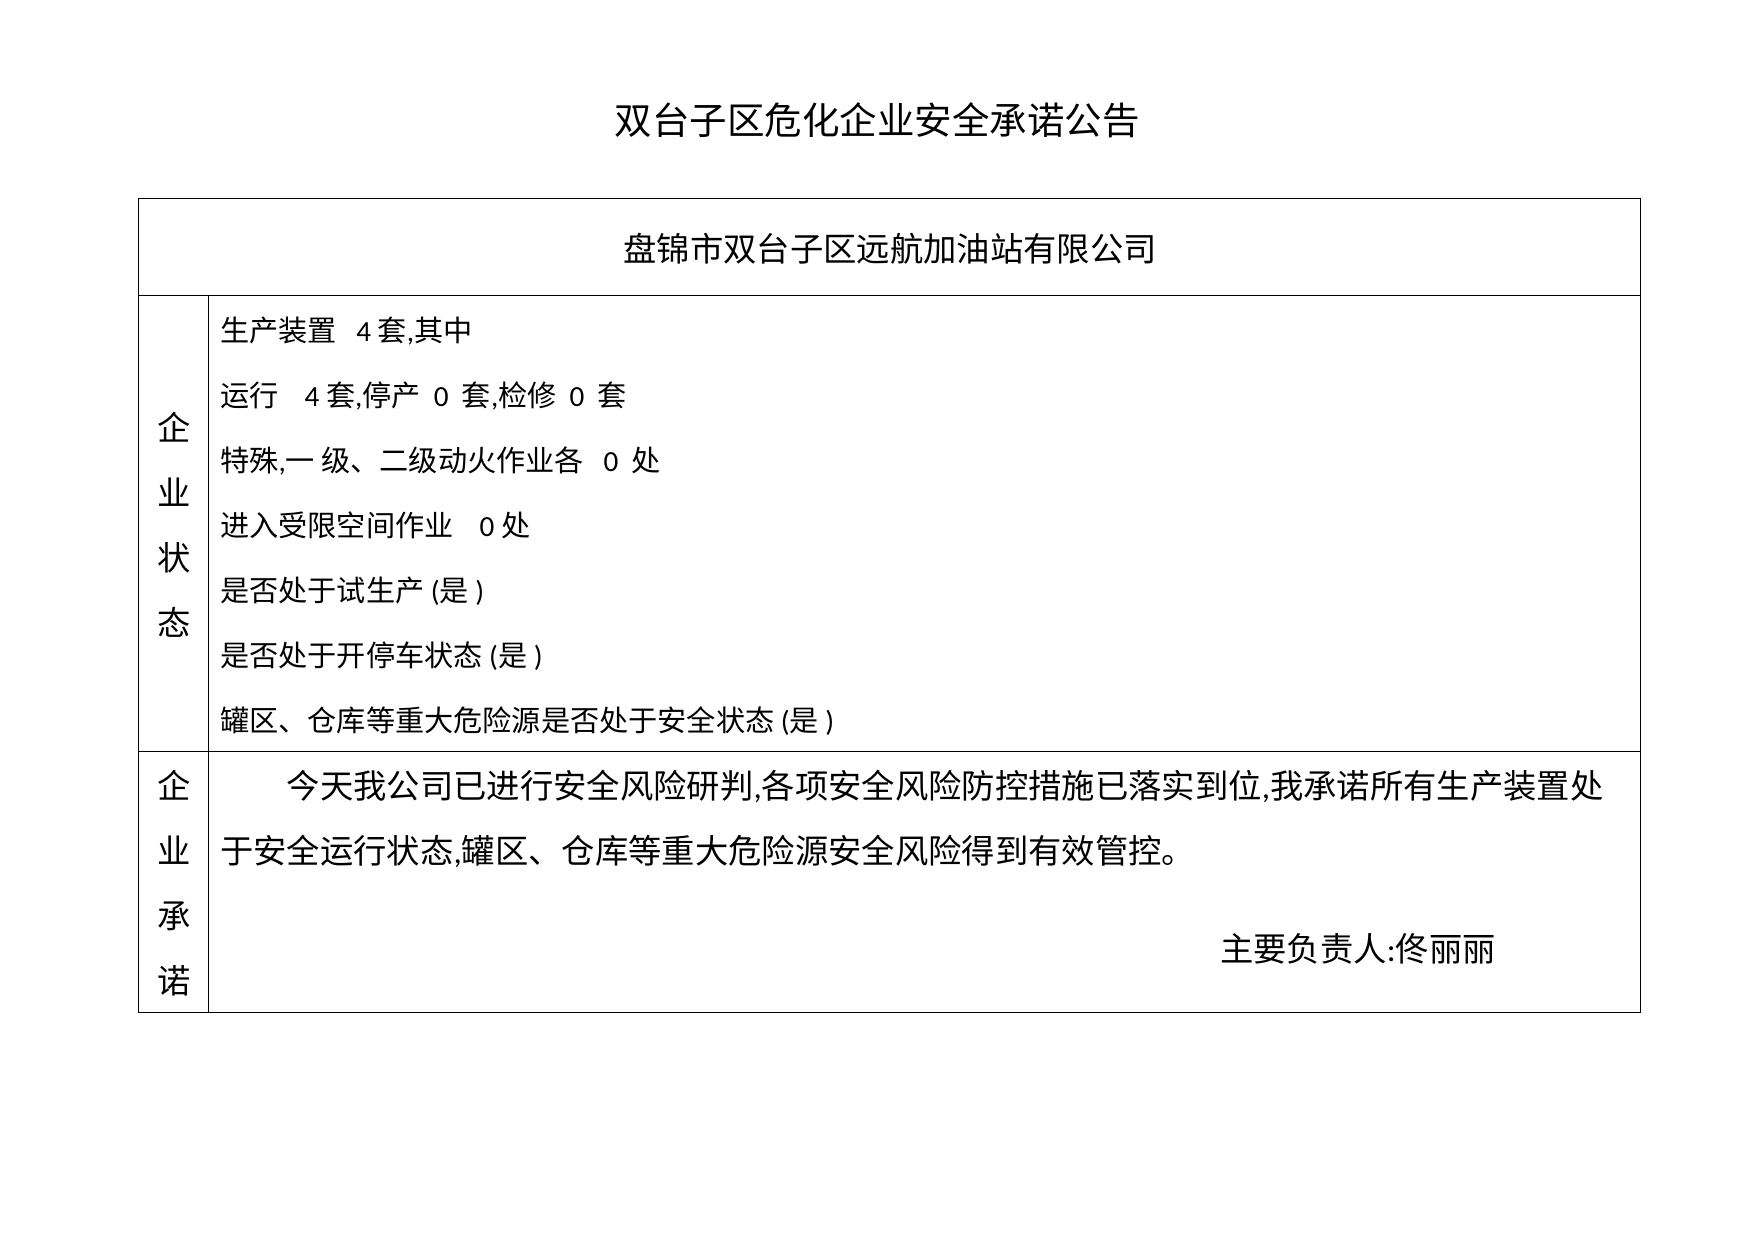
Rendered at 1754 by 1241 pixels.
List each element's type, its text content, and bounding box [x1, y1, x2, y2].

table_cell 生产装置 4 套,其中 运行 4 套,停产 0 套,检修 0 套 特殊,一 级、二级动火作业各 0 处 进入受限空间作业 0 处 是否处于试生产 (是 ) 是否处于开停车状态 (是 ) 罐区、仓库等重大危险源是否处于安全状态 (是 ) [209, 296, 1640, 751]
table_cell 企业承诺 [139, 752, 208, 1012]
table_cell 企业状态 [139, 296, 208, 751]
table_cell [209, 752, 1640, 1012]
table_header 盘锦市双台子区远航加油站有限公司 [139, 199, 1640, 295]
